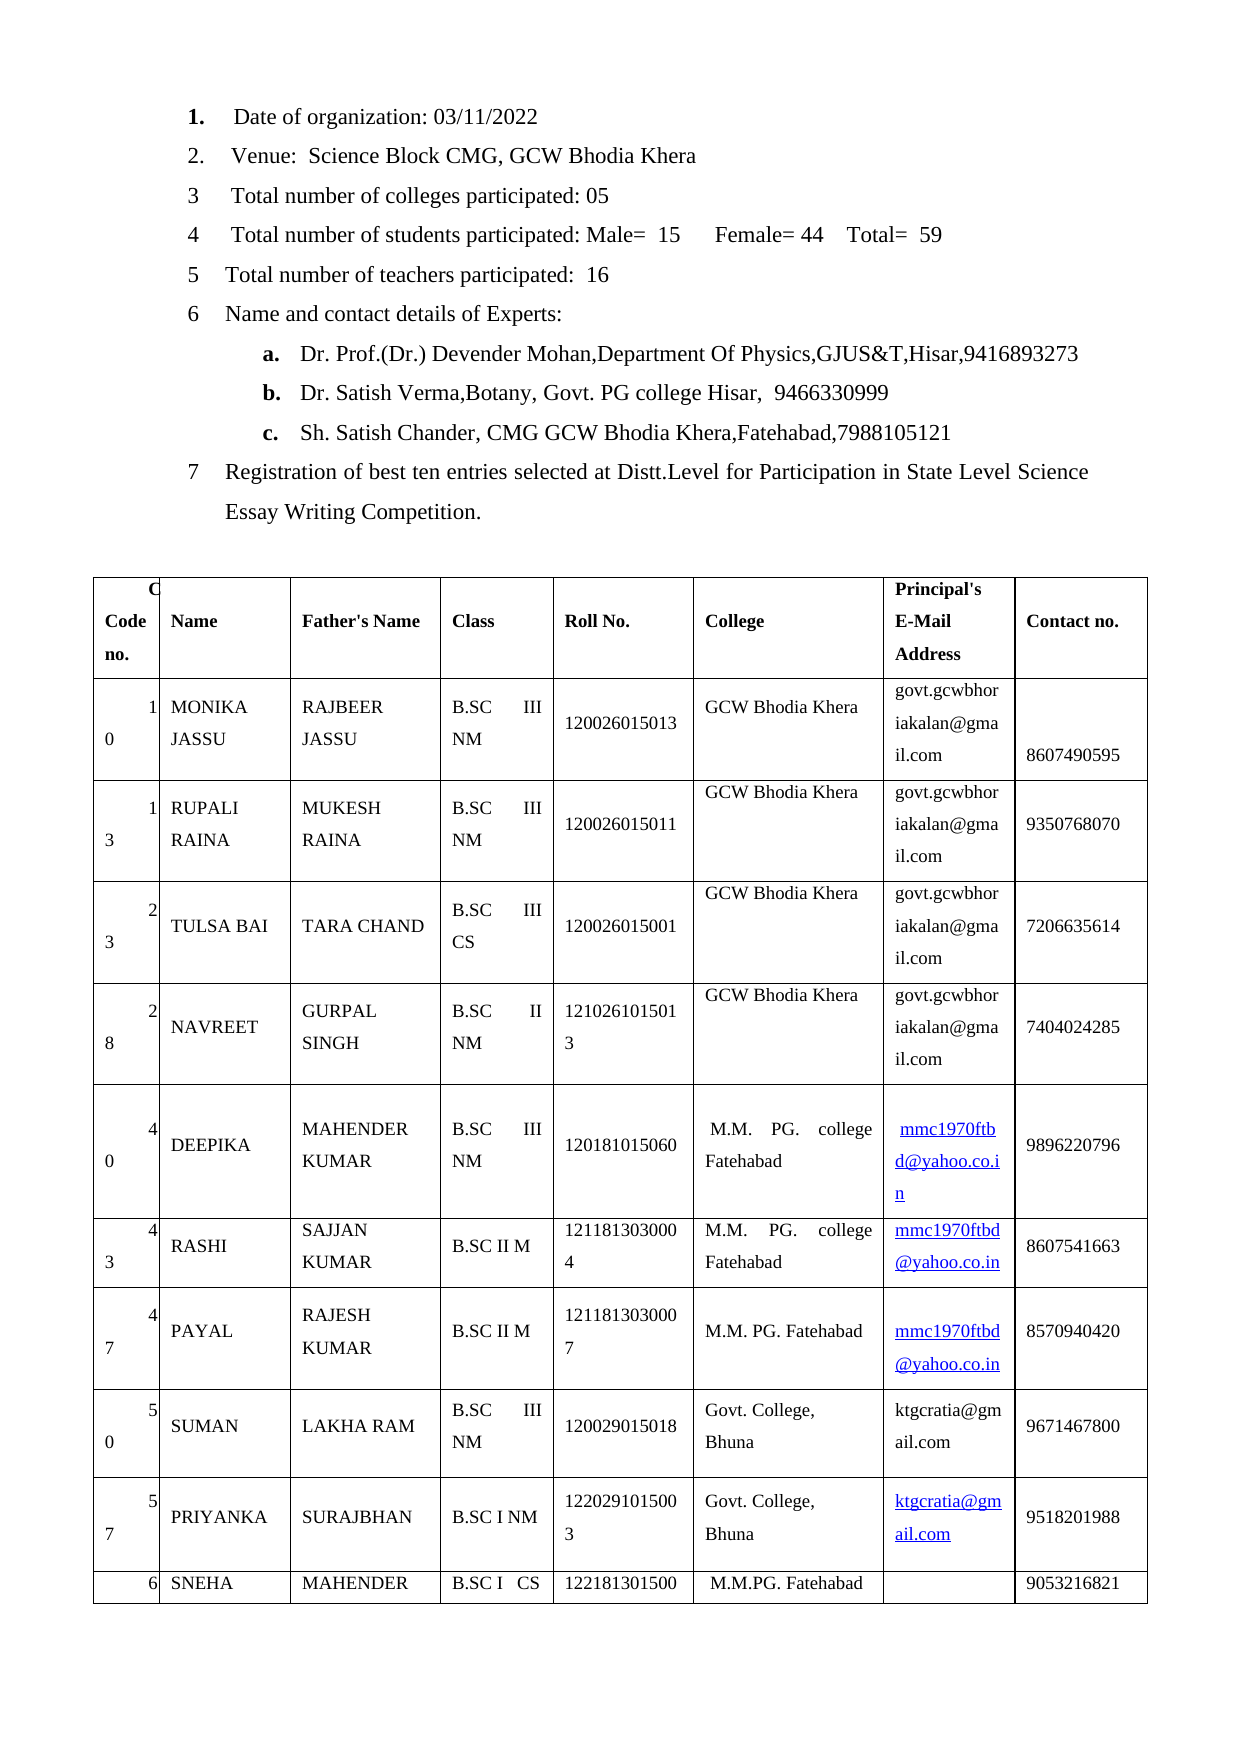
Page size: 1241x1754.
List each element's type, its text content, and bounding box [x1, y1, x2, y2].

table_cell LAKHA RAM [291, 1390, 440, 1477]
table_cell MONIKA JASSU [160, 679, 290, 780]
table_cell 28 [94, 984, 159, 1084]
table_cell 1210261015013 [554, 984, 693, 1084]
table_cell M.M. PG. Fatehabad [694, 1288, 883, 1388]
table_cell GCW Bhodia Khera [694, 882, 883, 983]
table_cell 1221813015003 [554, 1572, 693, 1603]
list Dr. Satish Verma,Botany, Govt. PG college Hisar, 9466330999 [262, 379, 1090, 406]
table_cell GCW Bhodia Khera [694, 984, 883, 1084]
table_cell PRIYANKA [160, 1478, 290, 1571]
table_cell B.SC III CS [441, 882, 553, 983]
table_cell B.SC II M [441, 1219, 553, 1287]
table_cell 40 [94, 1085, 159, 1218]
table_cell B.SC III NM [441, 1390, 553, 1477]
table_cell mmc1970ftbd@yahoo.co.in [884, 1085, 1014, 1218]
table_cell M.M.PG. Fatehabad [694, 1572, 883, 1603]
table_cell 9350768070 [1016, 781, 1147, 881]
table_header CCode no. [94, 578, 159, 678]
table_cell SNEHA [160, 1572, 290, 1603]
list Registration of best ten entries selected at Distt.Level for Participation in State Level Science Essay Writing Competition. [187, 458, 1090, 524]
list Dr. Prof.(Dr.) Devender Mohan,Department Of Physics,GJUS&T,Hisar,9416893273 [262, 340, 1090, 366]
table_cell 7206635614 [1016, 882, 1147, 983]
table_cell 1211813030007 [554, 1288, 693, 1388]
table_cell ktgcratia@gmail.com [884, 1478, 1014, 1571]
table_cell RUPALI RAINA [160, 781, 290, 881]
table_cell 10 [94, 679, 159, 780]
table_header Roll No. [554, 578, 693, 678]
table_cell MUKESH RAINA [291, 781, 440, 881]
table_cell 1211813030004 [554, 1219, 693, 1287]
table_cell 50 [94, 1390, 159, 1477]
table_cell B.SC II M [441, 1288, 553, 1388]
table_cell 9671467800 [1016, 1390, 1147, 1477]
table_header Name [160, 578, 290, 678]
table_cell TARA CHAND [291, 882, 440, 983]
table_cell 1220291015003 [554, 1478, 693, 1571]
table_cell B.SC I CS [441, 1572, 553, 1603]
table_header Contact no. [1016, 578, 1147, 678]
table_header Class [441, 578, 553, 678]
table_cell SURAJBHAN [291, 1478, 440, 1571]
table_cell B.SC II NM [441, 984, 553, 1084]
table_cell 9896220796 [1016, 1085, 1147, 1218]
table_cell 120181015060 [554, 1085, 693, 1218]
table_cell ktgcratia@gmail.com [884, 1390, 1014, 1477]
table_cell B.SC III NM [441, 1085, 553, 1218]
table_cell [884, 1572, 1014, 1603]
list Sh. Satish Chander, CMG GCW Bhodia Khera,Fatehabad,7988105121 [262, 419, 1090, 445]
table_cell govt.gcwbhoriakalan@gmail.com [884, 882, 1014, 983]
table_cell 23 [94, 882, 159, 983]
table_cell NAVREET [160, 984, 290, 1084]
table_cell GCW Bhodia Khera [694, 679, 883, 780]
table_cell govt.gcwbhoriakalan@gmail.com [884, 984, 1014, 1084]
list Total number of teachers participated: 16 [187, 261, 1090, 287]
table_header College [694, 578, 883, 678]
table_cell 66 [94, 1572, 159, 1603]
table_cell 8607541663 [1016, 1219, 1147, 1287]
table_cell Govt. College, Bhuna [694, 1478, 883, 1571]
table_cell MAHENDER KUMAR [291, 1572, 440, 1603]
table_cell GCW Bhodia Khera [694, 781, 883, 881]
table_cell M.M. PG. college Fatehabad [694, 1219, 883, 1287]
table_cell Govt. College, Bhuna [694, 1390, 883, 1477]
list Total number of students participated: Male= 15 Female= 44 Total= 59 [187, 222, 1090, 248]
table_cell 9518201988 [1016, 1478, 1147, 1571]
table_cell RAJESH KUMAR [291, 1288, 440, 1388]
list Total number of colleges participated: 05 [187, 182, 1090, 208]
table_cell mmc1970ftbd@yahoo.co.in [884, 1288, 1014, 1388]
table_cell 120026015001 [554, 882, 693, 983]
table_cell govt.gcwbhoriakalan@gmail.com [884, 679, 1014, 780]
table_cell SAJJAN KUMAR [291, 1219, 440, 1287]
list Name and contact details of Experts: [187, 301, 1090, 327]
table_cell SUMAN [160, 1390, 290, 1477]
text 1. Date of organization: 03/11/2022 [150, 103, 1090, 129]
table_cell B.SC III NM [441, 781, 553, 881]
table_cell MAHENDER KUMAR [291, 1085, 440, 1218]
table_cell 120026015013 [554, 679, 693, 780]
table_cell 47 [94, 1288, 159, 1388]
table_cell 8607490595 [1016, 679, 1147, 780]
table_cell TULSA BAI [160, 882, 290, 983]
table_cell mmc1970ftbd@yahoo.co.in [884, 1219, 1014, 1287]
table_cell RASHI [160, 1219, 290, 1287]
table_cell 43 [94, 1219, 159, 1287]
table_cell 9053216821 [1016, 1572, 1147, 1603]
table_cell 57 [94, 1478, 159, 1571]
table_cell DEEPIKA [160, 1085, 290, 1218]
table_cell B.SC I NM [441, 1478, 553, 1571]
table_cell GURPAL SINGH [291, 984, 440, 1084]
table_cell 8570940420 [1016, 1288, 1147, 1388]
table_cell RAJBEER JASSU [291, 679, 440, 780]
list Venue: Science Block CMG, GCW Bhodia Khera [187, 143, 1090, 169]
table_header Father's Name [291, 578, 440, 678]
table_cell B.SC III NM [441, 679, 553, 780]
table_cell govt.gcwbhoriakalan@gmail.com [884, 781, 1014, 881]
table_cell 120029015018 [554, 1390, 693, 1477]
table_cell 120026015011 [554, 781, 693, 881]
table_cell PAYAL [160, 1288, 290, 1388]
table_cell 7404024285 [1016, 984, 1147, 1084]
table_cell 13 [94, 781, 159, 881]
table_header Principal's E-Mail Address [884, 578, 1014, 678]
table_cell M.M. PG. college Fatehabad [694, 1085, 883, 1218]
